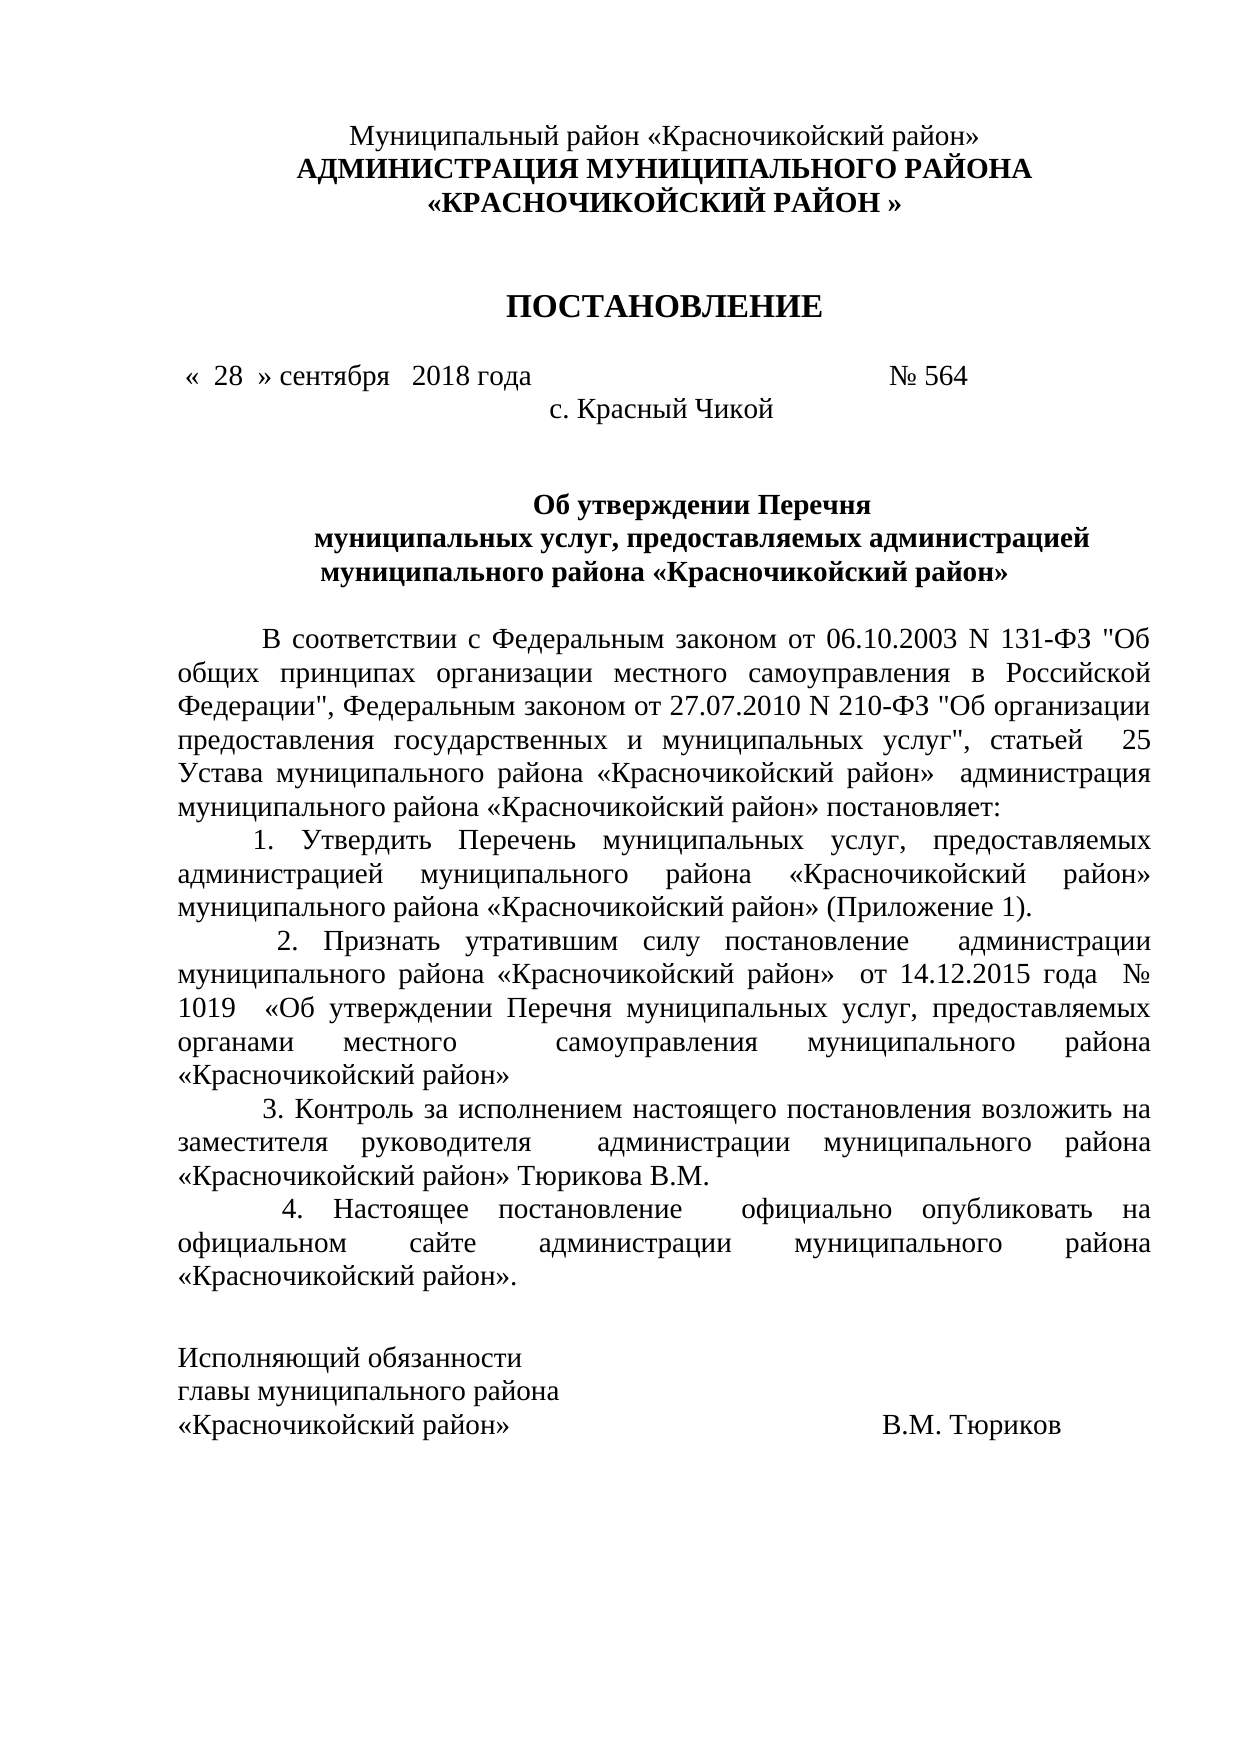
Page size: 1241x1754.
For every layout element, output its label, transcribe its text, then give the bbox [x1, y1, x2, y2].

title с. Красный Чикой [177, 391, 1152, 425]
text муниципальных услуг, предоставляемых администрацией муниципального района «Красночикойский район» [177, 521, 1152, 588]
title Муниципальный район «Красночикойский район» [177, 118, 1152, 152]
text Об утверждении Перечня [177, 487, 1152, 521]
title АДМИНИСТРАЦИЯ МУНИЦИПАЛЬНОГО РАЙОНА [177, 152, 1152, 185]
text 2. Признать утратившим силу постановление администрации муниципального района «Красночикойский район» от 14.12.2015 года № 1019 «Об утверждении Перечня муниципальных услуг, предоставляемых органами местного самоуправления муниципального района «Красночикойский район» [177, 923, 1152, 1091]
title « 28 » сентября 2018 года № 564 [177, 358, 1152, 391]
text 4. Настоящее постановление официально опубликовать на официальном сайте администрации муниципального района «Красночикойский район». [177, 1191, 1152, 1292]
text 1. Утвердить Перечень муниципальных услуг, предоставляемых администрацией муниципального района «Красночикойский район» муниципального района «Красночикойский район» (Приложение 1). [177, 822, 1152, 923]
title ПОСТАНОВЛЕНИЕ [177, 286, 1152, 324]
text Исполняющий обязанности [177, 1340, 1152, 1373]
title «КРАСНОЧИКОЙСКИЙ РАЙОН » [177, 185, 1152, 219]
text главы муниципального района [177, 1373, 1152, 1407]
text 3. Контроль за исполнением настоящего постановления возложить на заместителя руководителя администрации муниципального района «Красночикойский район» Тюрикова В.М. [177, 1091, 1152, 1191]
text В соответствии с Федеральным законом от 06.10.2003 N 131-ФЗ "Об общих принципах организации местного самоуправления в Российской Федерации", Федеральным законом от 27.07.2010 N 210-ФЗ "Об организации предоставления государственных и муниципальных услуг", статьей 25 Устава муниципального района «Красночикойский район» администрация муниципального района «Красночикойский район» постановляет: [177, 621, 1152, 822]
text «Красночикойский район» В.М. Тюриков [177, 1407, 1152, 1441]
